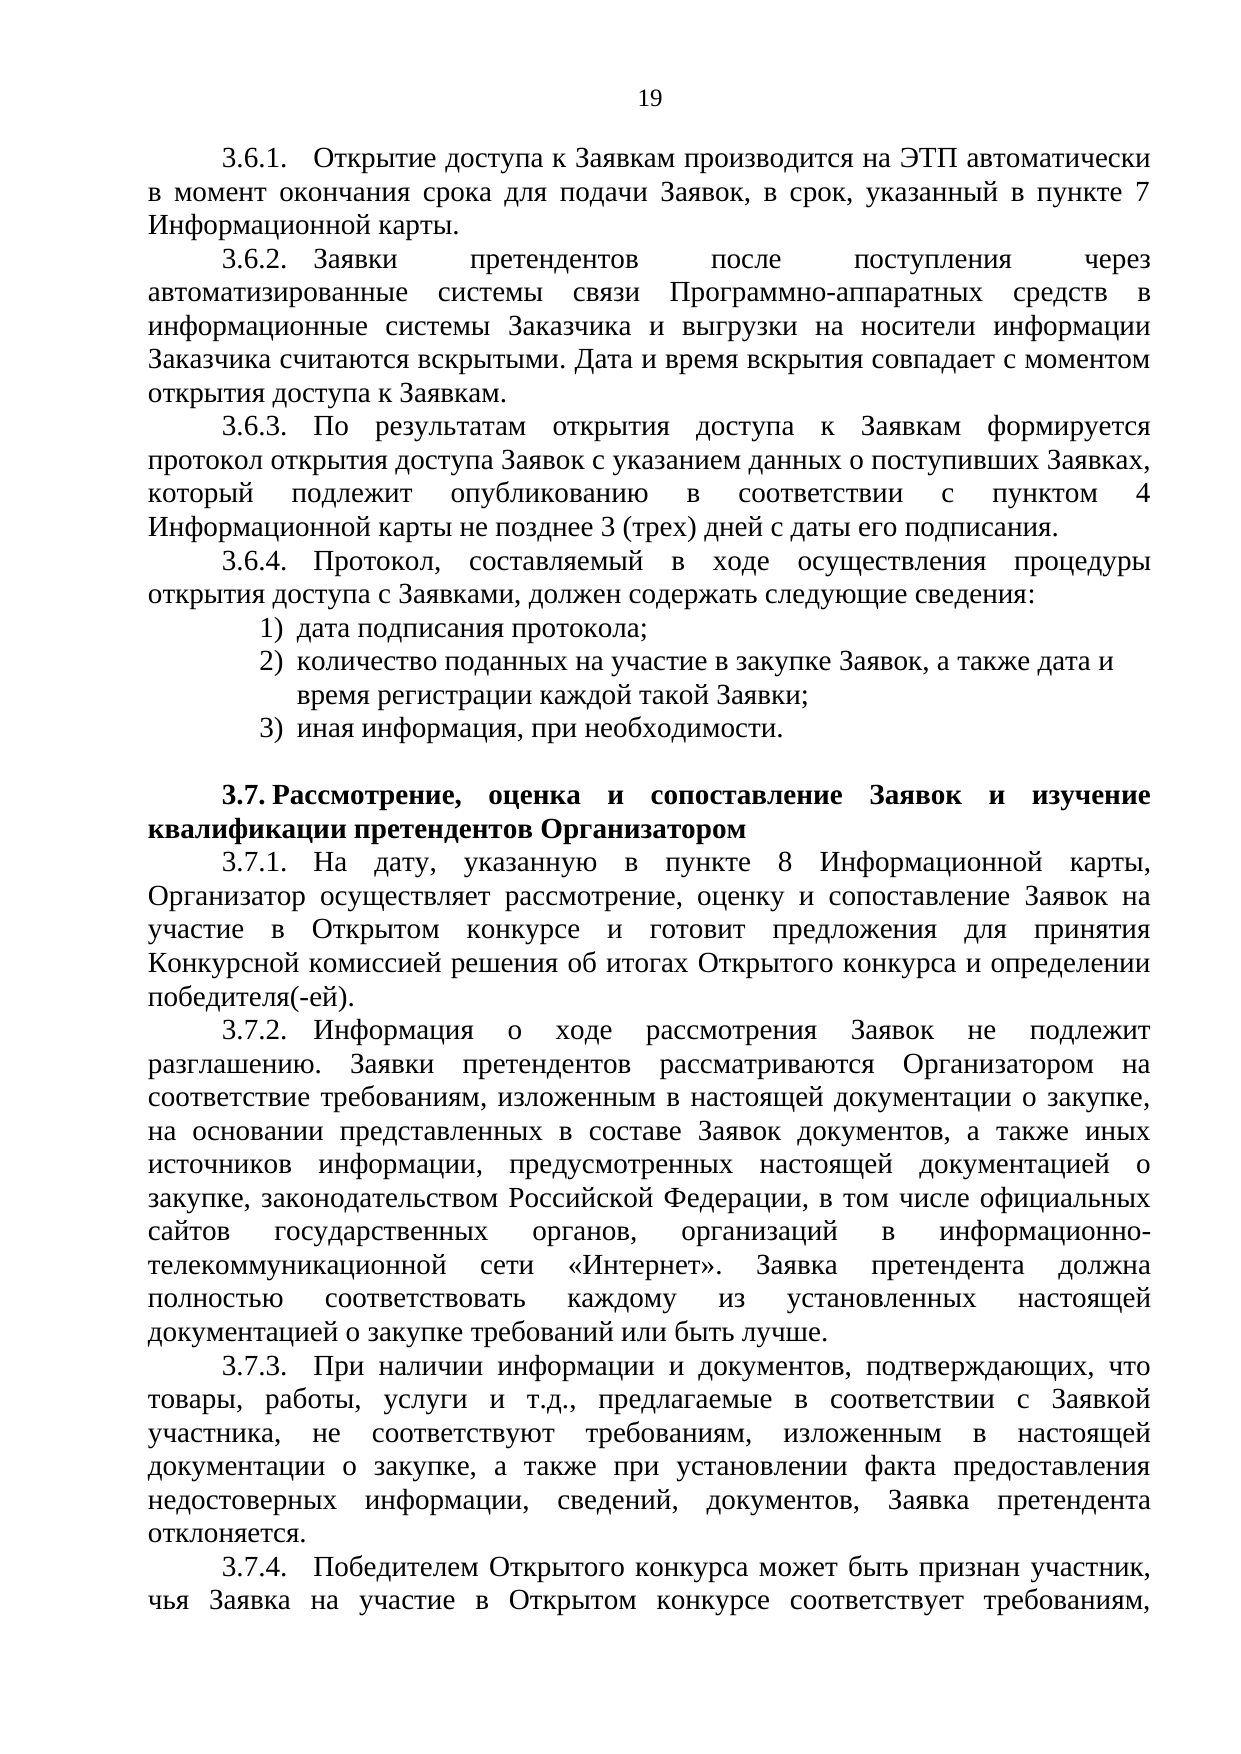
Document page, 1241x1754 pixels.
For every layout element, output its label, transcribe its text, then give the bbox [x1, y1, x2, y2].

list Информация о ходе рассмотрения Заявок не подлежит разглашению. Заявки претендентов рассматриваются Организатором на соответствие требованиям, изложенным в настоящей документации о закупке, на основании представленных в составе Заявок документов, а также иных источников информации, предусмотренных настоящей документацией о закупке, законодательством Российской Федерации, в том числе официальных сайтов государственных органов, организаций в информационно-телекоммуникационной сети «Интернет». Заявка претендента должна полностью соответствовать каждому из установленных настоящей документацией о закупке требований или быть лучше. [148, 1012, 1152, 1348]
list Рассмотрение, оценка и сопоставление Заявок и изучение квалификации претендентов Организатором [148, 777, 1152, 844]
list иная информация, при необходимости. [259, 710, 1152, 744]
list Протокол, составляемый в ходе осуществления процедуры открытия доступа с Заявками, должен содержать следующие сведения: [148, 543, 1152, 610]
list Заявки претендентов после поступления через автоматизированные системы связи Программно-аппаратных средств в информационные системы Заказчика и выгрузки на носители информации Заказчика считаются вскрытыми. Дата и время вскрытия совпадает с моментом открытия доступа к Заявкам. [148, 241, 1152, 408]
list количество поданных на участие в закупке Заявок, а также дата и время регистрации каждой такой Заявки; [259, 643, 1152, 710]
list На дату, указанную в пункте 8 Информационной карты, Организатор осуществляет рассмотрение, оценку и сопоставление Заявок на участие в Открытом конкурсе и готовит предложения для принятия Конкурсной комиссией решения об итогах Открытого конкурса и определении победителя(-ей). [148, 844, 1152, 1012]
list дата подписания протокола; [259, 610, 1152, 643]
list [148, 1549, 1152, 1616]
list При наличии информации и документов, подтверждающих, что товары, работы, услуги и т.д., предлагаемые в соответствии с Заявкой участника, не соответствуют требованиям, изложенным в настоящей документации о закупке, а также при установлении факта предоставления недостоверных информации, сведений, документов, Заявка претендента отклоняется. [148, 1348, 1152, 1549]
list По результатам открытия доступа к Заявкам формируется протокол открытия доступа Заявок с указанием данных о поступивших Заявках, который подлежит опубликованию в соответствии с пунктом 4 Информационной карты не позднее 3 (трех) дней с даты его подписания. [148, 408, 1152, 543]
list Открытие доступа к Заявкам производится на ЭТП автоматически в момент окончания срока для подачи Заявок, в срок, указанный в пункте 7 Информационной карты. [148, 140, 1152, 241]
